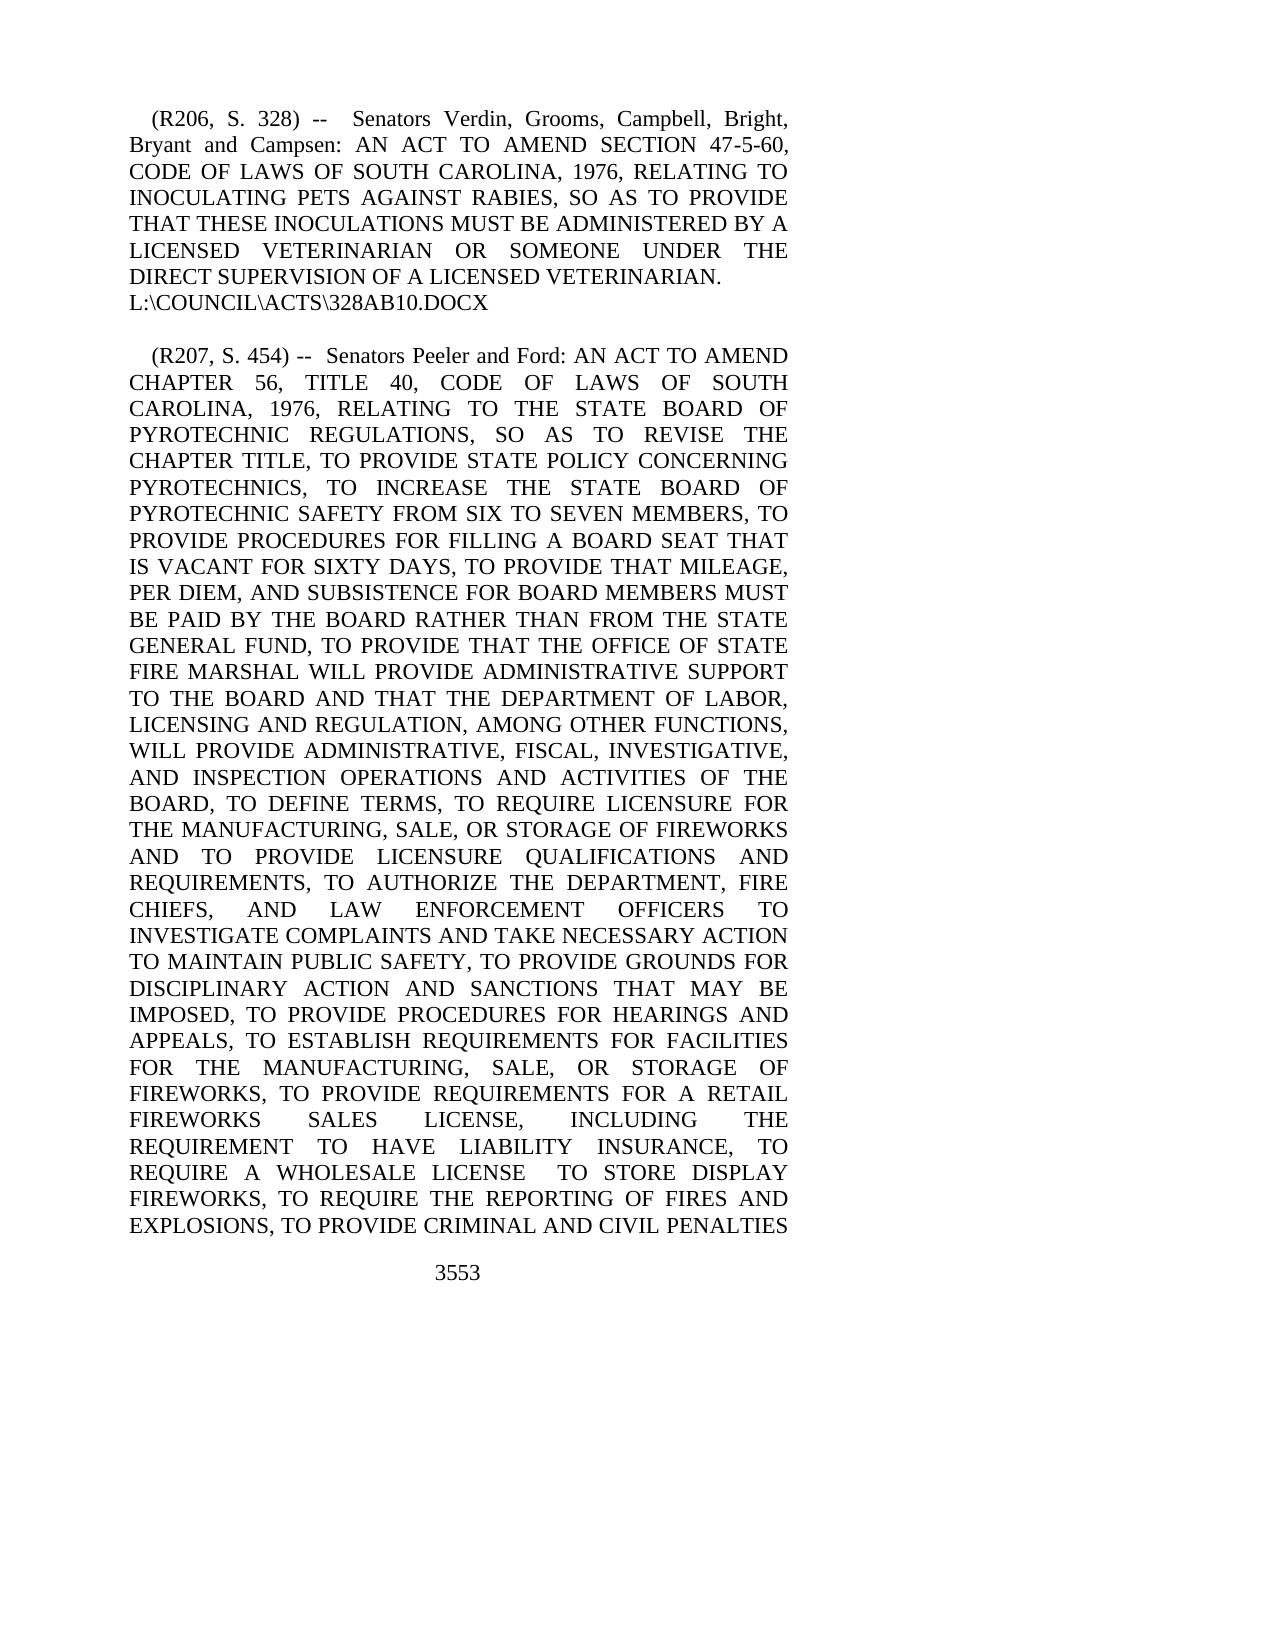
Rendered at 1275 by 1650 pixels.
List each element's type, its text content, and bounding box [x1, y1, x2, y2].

text L:\COUNCIL\ACTS\328AB10.DOCX [129, 289, 789, 316]
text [129, 342, 789, 1238]
text (R206, S. 328) -- Senators Verdin, Grooms, Campbell, Bright, Bryant and Campsen: AN ACT TO AMEND SECTION 47-5-60, CODE OF LAWS OF SOUTH CAROLINA, 1976, RELATING TO INOCULATING PETS AGAINST RABIES, SO AS TO PROVIDE THAT THESE INOCULATIONS MUST BE ADMINISTERED BY A LICENSED VETERINARIAN OR SOMEONE UNDER THE DIRECT SUPERVISION OF A LICENSED VETERINARIAN. [129, 105, 789, 289]
